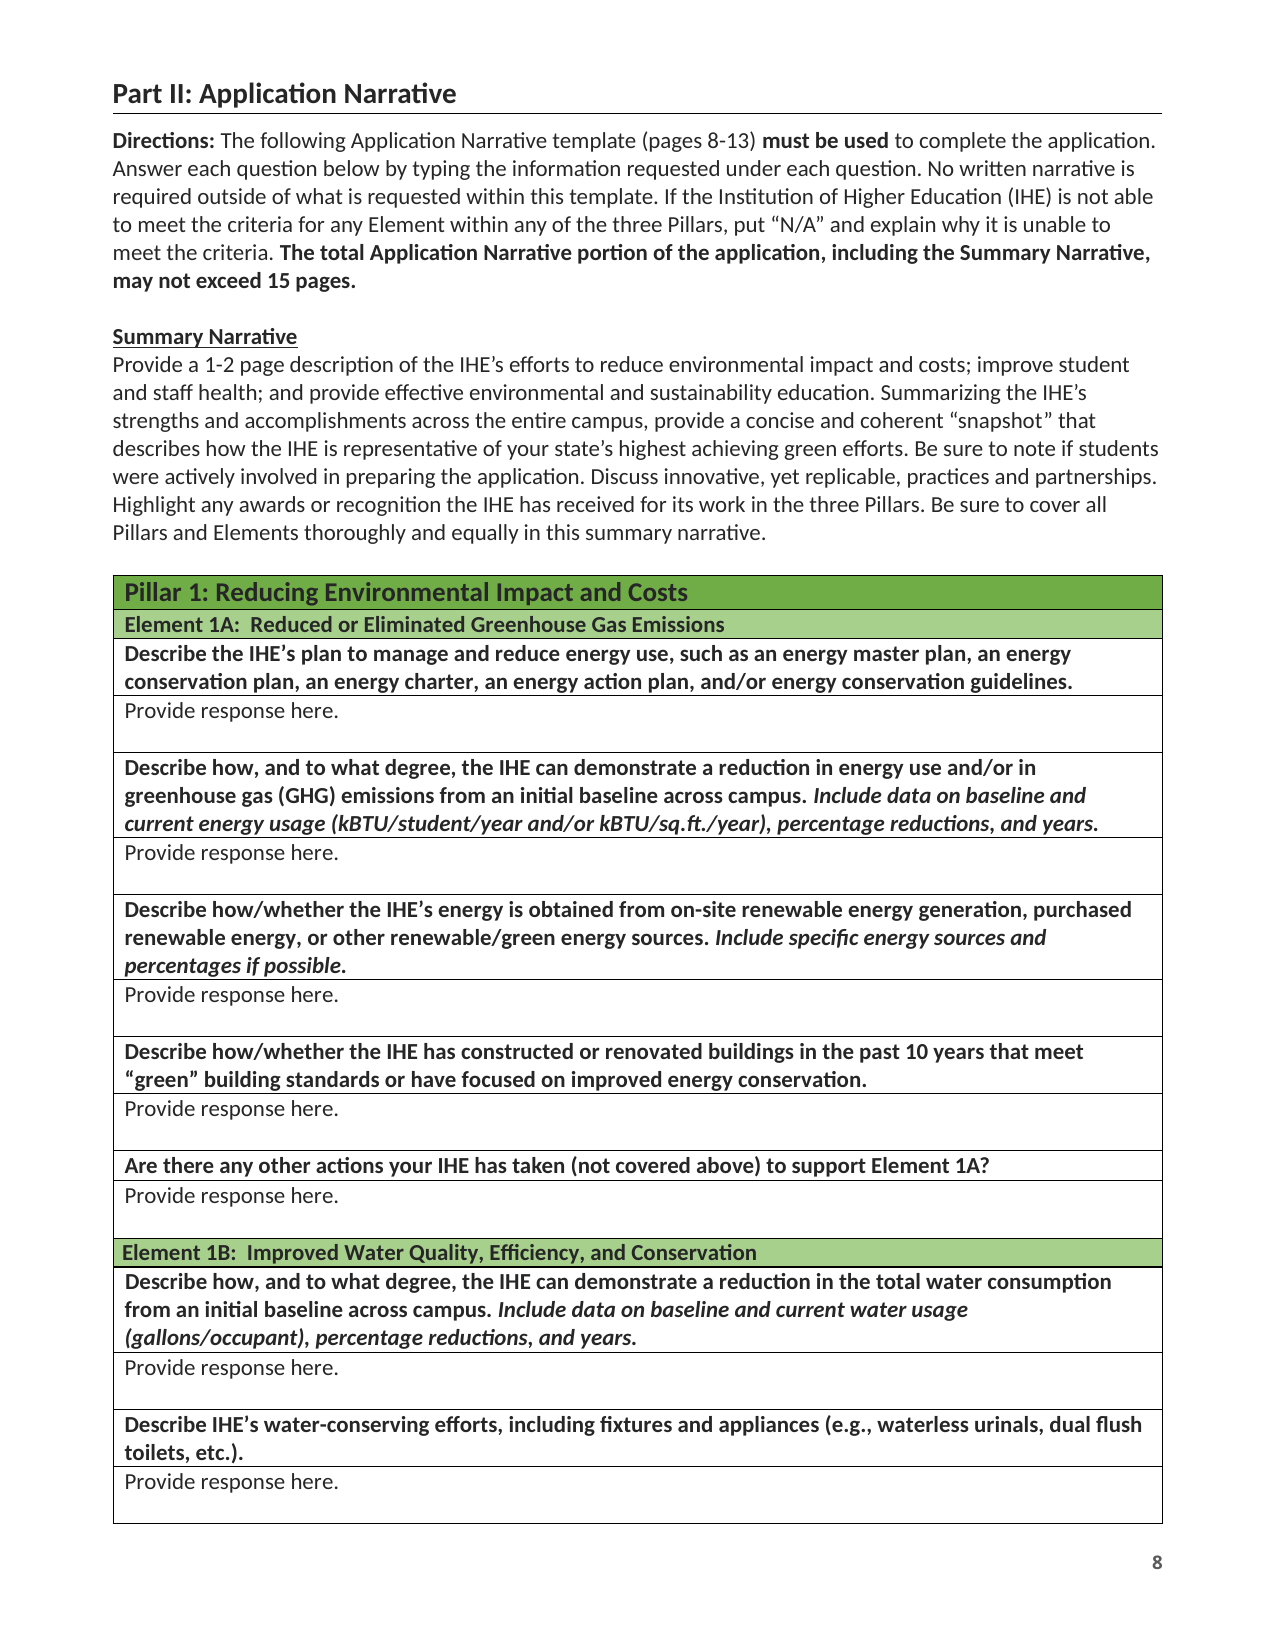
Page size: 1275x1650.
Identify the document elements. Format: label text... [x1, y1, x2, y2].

table_cell Describe how, and to what degree, the IHE can demonstrate a reduction in the total water consumption from an initial baseline across campus. Include data on baseline and current water usage (gallons/occupant), percentage reductions, and years. [114, 1268, 1162, 1352]
table_cell Provide response here. [114, 1094, 1162, 1150]
text Directions: The following Application Narrative template (pages 8-13) must be used to complete the application. Answer each question below by typing the information requested under each question. No written narrative is required outside of what is requested within this template. If the Institution of Higher Education (IHE) is not able to meet the criteria for any Element within any of the three Pillars, put “N/A” and explain why it is unable to meet the criteria. The total Application Narrative portion of the application, including the Summary Narrative, may not exceed 15 pages. [112, 126, 1162, 294]
table_cell Describe the IHE’s plan to manage and reduce energy use, such as an energy master plan, an energy conservation plan, an energy charter, an energy action plan, and/or energy conservation guidelines. [114, 639, 1162, 695]
table_cell Describe how, and to what degree, the IHE can demonstrate a reduction in energy use and/or in greenhouse gas (GHG) emissions from an initial baseline across campus. Include data on baseline and current energy usage (kBTU/student/year and/or kBTU/sq.ft./year), percentage reductions, and years. [114, 753, 1162, 837]
table_cell Are there any other actions your IHE has taken (not covered above) to support Element 1A? [114, 1151, 1162, 1180]
table_cell Element 1A: Reduced or Eliminated Greenhouse Gas Emissions [114, 610, 1162, 638]
table_cell Element 1B: Improved Water Quality, Efficiency, and Conservation [114, 1239, 1162, 1266]
text Summary Narrative [112, 322, 1162, 350]
table_cell Describe IHE’s water-conserving efforts, including fixtures and appliances (e.g., waterless urinals, dual flush toilets, etc.). [114, 1410, 1162, 1466]
text Provide a 1-2 page description of the IHE’s efforts to reduce environmental impact and costs; improve student and staff health; and provide effective environmental and sustainability education. Summarizing the IHE’s strengths and accomplishments across the entire campus, provide a concise and coherent “snapshot” that describes how the IHE is representative of your state’s highest achieving green efforts. Be sure to note if students were actively involved in preparing the application. Discuss innovative, yet replicable, practices and partnerships. Highlight any awards or recognition the IHE has received for its work in the three Pillars. Be sure to cover all Pillars and Elements thoroughly and equally in this summary narrative. [112, 350, 1162, 547]
table_cell Provide response here. [114, 980, 1162, 1036]
table_cell Describe how/whether the IHE’s energy is obtained from on-site renewable energy generation, purchased renewable energy, or other renewable/green energy sources. Include specific energy sources and percentages if possible. [114, 895, 1162, 979]
table_cell Provide response here. [114, 1467, 1162, 1523]
table_cell Provide response here. [114, 1181, 1162, 1237]
subtitle Part II: Application Narrative [112, 75, 1162, 114]
table_cell Provide response here. [114, 1353, 1162, 1409]
table_cell Provide response here. [114, 838, 1162, 894]
table_cell Provide response here. [114, 696, 1162, 752]
table_header Pillar 1: Reducing Environmental Impact and Costs [114, 576, 1162, 609]
table_cell Describe how/whether the IHE has constructed or renovated buildings in the past 10 years that meet “green” building standards or have focused on improved energy conservation. [114, 1037, 1162, 1093]
